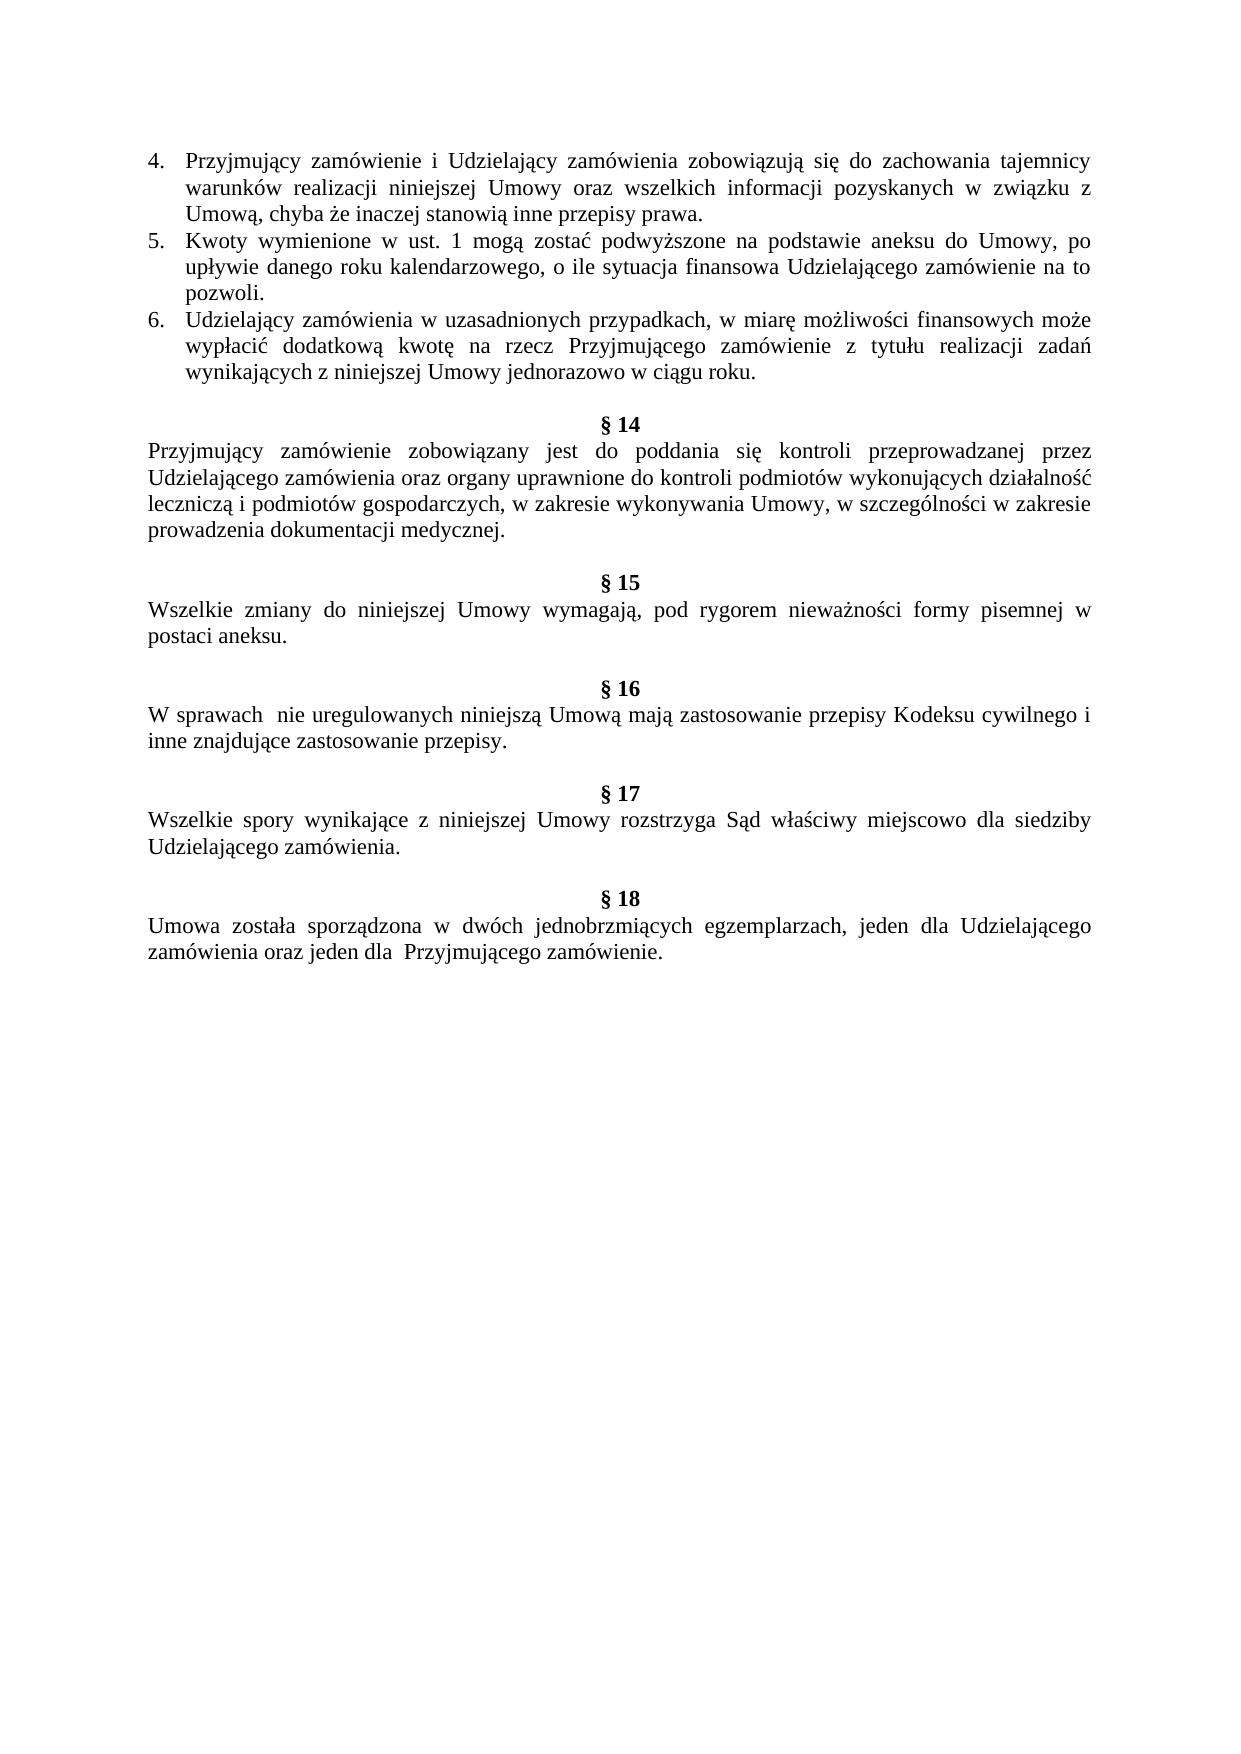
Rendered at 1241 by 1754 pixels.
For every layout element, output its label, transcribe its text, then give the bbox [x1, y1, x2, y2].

text Wszelkie zmiany do niniejszej Umowy wymagają, pod rygorem nieważności formy pisemnej w postaci aneksu. [148, 596, 1093, 648]
text W sprawach nie uregulowanych niniejszą Umową mają zastosowanie przepisy Kodeksu cywilnego i inne znajdujące zastosowanie przepisy. [148, 701, 1093, 754]
text Przyjmujący zamówienie zobowiązany jest do poddania się kontroli przeprowadzanej przez Udzielającego zamówienia oraz organy uprawnione do kontroli podmiotów wykonujących działalność leczniczą i podmiotów gospodarczych, w zakresie wykonywania Umowy, w szczególności w zakresie prowadzenia dokumentacji medycznej. [148, 437, 1093, 543]
text Wszelkie spory wynikające z niniejszej Umowy rozstrzyga Sąd właściwy miejscowo dla siedziby Udzielającego zamówienia. [148, 806, 1093, 859]
text § 15 [148, 569, 1093, 596]
text Umowa została sporządzona w dwóch jednobrzmiących egzemplarzach, jeden dla Udzielającego zamówienia oraz jeden dla Przyjmującego zamówienie. [148, 912, 1093, 964]
text § 16 [148, 675, 1093, 701]
list Udzielający zamówienia w uzasadnionych przypadkach, w miarę możliwości finansowych może wypłacić dodatkową kwotę na rzecz Przyjmującego zamówienie z tytułu realizacji zadań wynikających z niniejszej Umowy jednorazowo w ciągu roku. [148, 306, 1093, 385]
list Kwoty wymienione w ust. 1 mogą zostać podwyższone na podstawie aneksu do Umowy, po upływie danego roku kalendarzowego, o ile sytuacja finansowa Udzielającego zamówienie na to pozwoli. [148, 227, 1093, 306]
text § 18 [148, 886, 1093, 912]
text § 17 [148, 780, 1093, 806]
list Przyjmujący zamówienie i Udzielający zamówienia zobowiązują się do zachowania tajemnicy warunków realizacji niniejszej Umowy oraz wszelkich informacji pozyskanych w związku z Umową, chyba że inaczej stanowią inne przepisy prawa. [148, 148, 1093, 227]
text § 14 [148, 411, 1093, 437]
